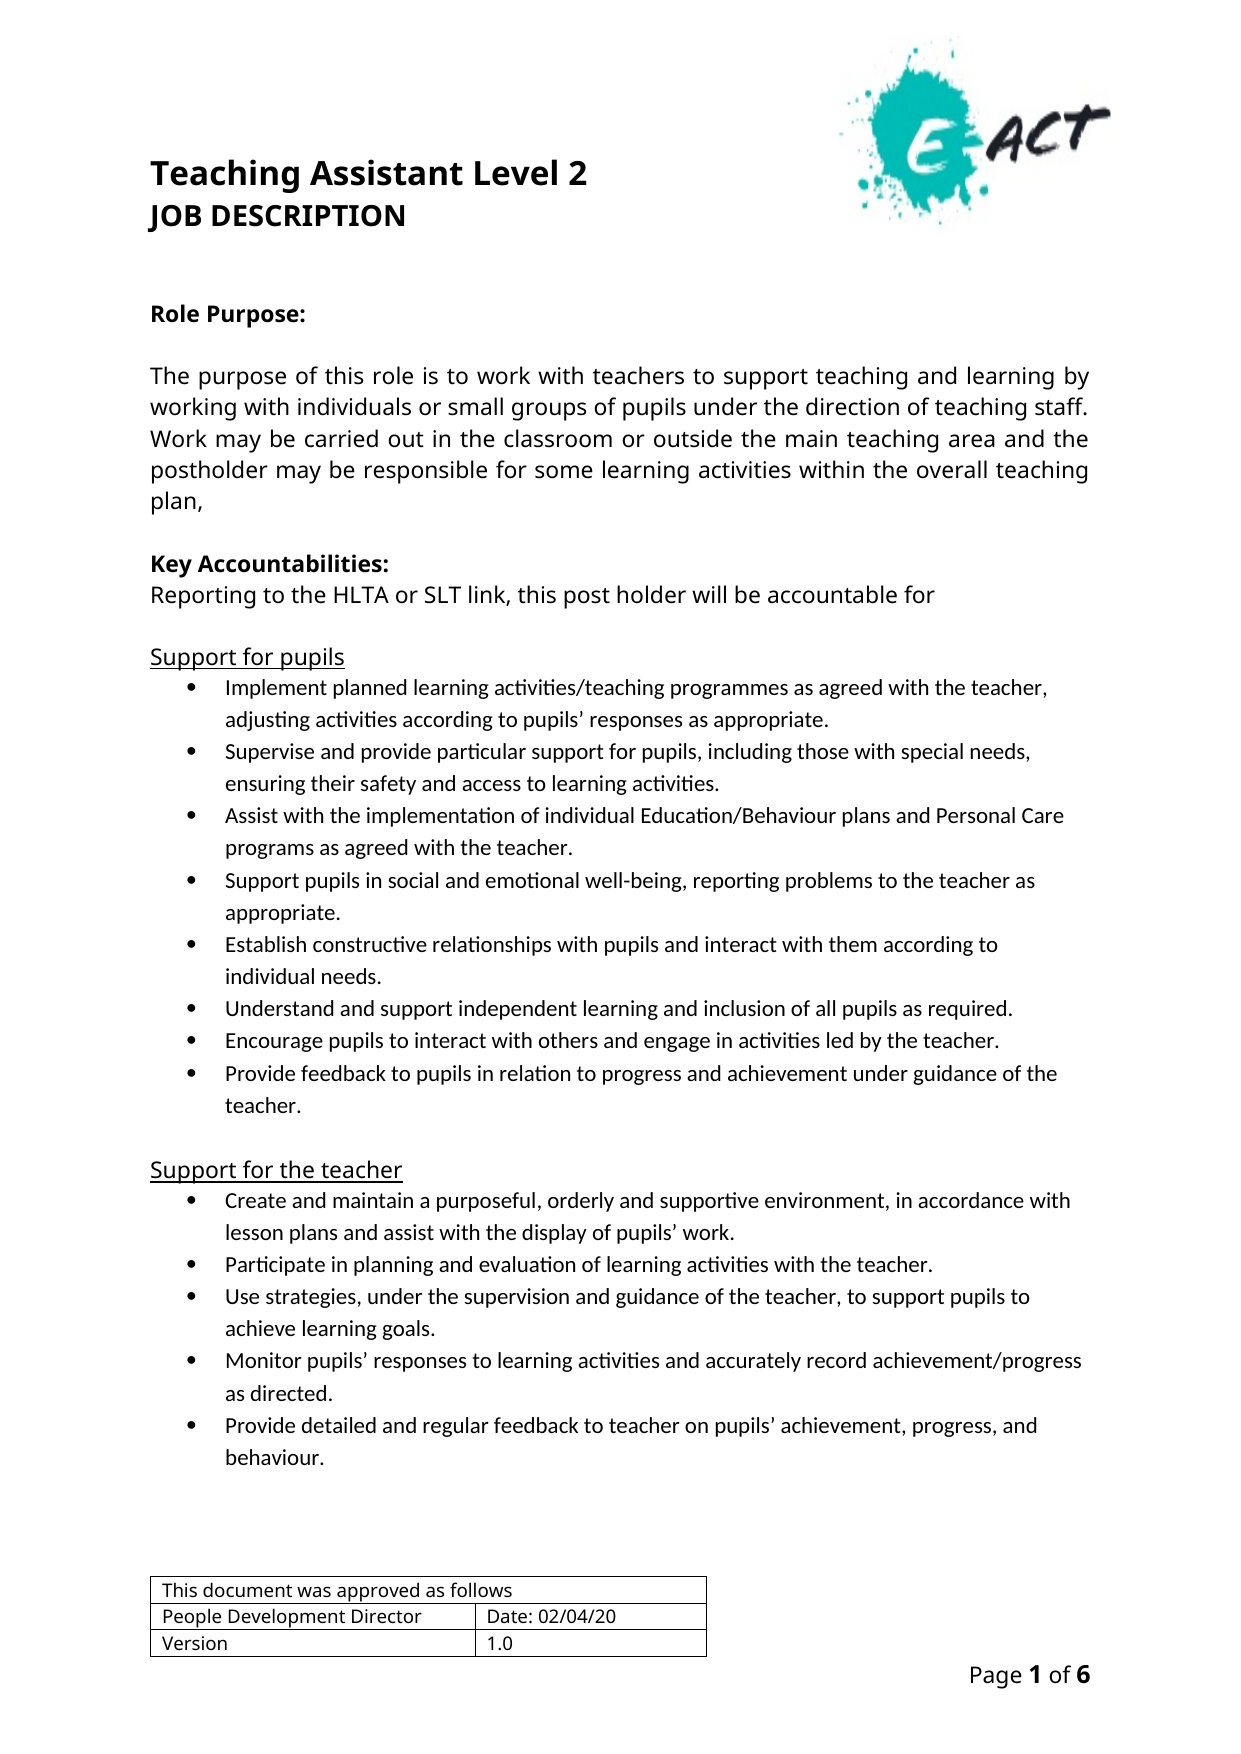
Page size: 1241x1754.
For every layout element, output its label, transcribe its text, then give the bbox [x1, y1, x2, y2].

list Provide detailed and regular feedback to teacher on pupils’ achievement, progress, and behaviour. [187, 1411, 1090, 1471]
text The purpose of this role is to work with teachers to support teaching and learning by working with individuals or small groups of pupils under the direction of teaching staff. Work may be carried out in the classroom or outside the main teaching area and the postholder may be responsible for some learning activities within the overall teaching plan, [150, 360, 1090, 516]
list Monitor pupils’ responses to learning activities and accurately record achievement/progress as directed. [187, 1347, 1090, 1407]
list Create and maintain a purposeful, orderly and supportive environment, in accordance with lesson plans and assist with the display of pupils’ work. [187, 1186, 1090, 1246]
text Teaching Assistant Level 2 [150, 150, 1090, 195]
text Support for the teacher [150, 1154, 1090, 1186]
list Supervise and provide particular support for pupils, including those with special needs, ensuring their safety and access to learning activities. [187, 737, 1090, 797]
list Assist with the implementation of individual Education/Behaviour plans and Personal Care programs as agreed with the teacher. [187, 801, 1090, 862]
list Provide feedback to pupils in relation to progress and achievement under guidance of the teacher. [187, 1059, 1090, 1119]
list Establish constructive relationships with pupils and interact with them according to individual needs. [187, 930, 1090, 990]
picture [839, 36, 1111, 232]
text Reporting to the HLTA or SLT link, this post holder will be accountable for [150, 579, 1090, 610]
text Support for pupils [150, 641, 1090, 673]
list Use strategies, under the supervision and guidance of the teacher, to support pupils to achieve learning goals. [187, 1282, 1090, 1342]
list Support pupils in social and emotional well-being, reporting problems to the teacher as appropriate. [187, 866, 1090, 926]
list Understand and support independent learning and inclusion of all pupils as required. [187, 994, 1090, 1022]
text Role Purpose: [150, 298, 1090, 329]
text JOB DESCRIPTION [150, 195, 1090, 235]
list Implement planned learning activities/teaching programmes as agreed with the teacher, adjusting activities according to pupils’ responses as appropriate. [187, 673, 1090, 733]
list Encourage pupils to interact with others and engage in activities led by the teacher. [187, 1027, 1090, 1055]
text Key Accountabilities: [150, 548, 1090, 579]
list Participate in planning and evaluation of learning activities with the teacher. [187, 1250, 1090, 1278]
